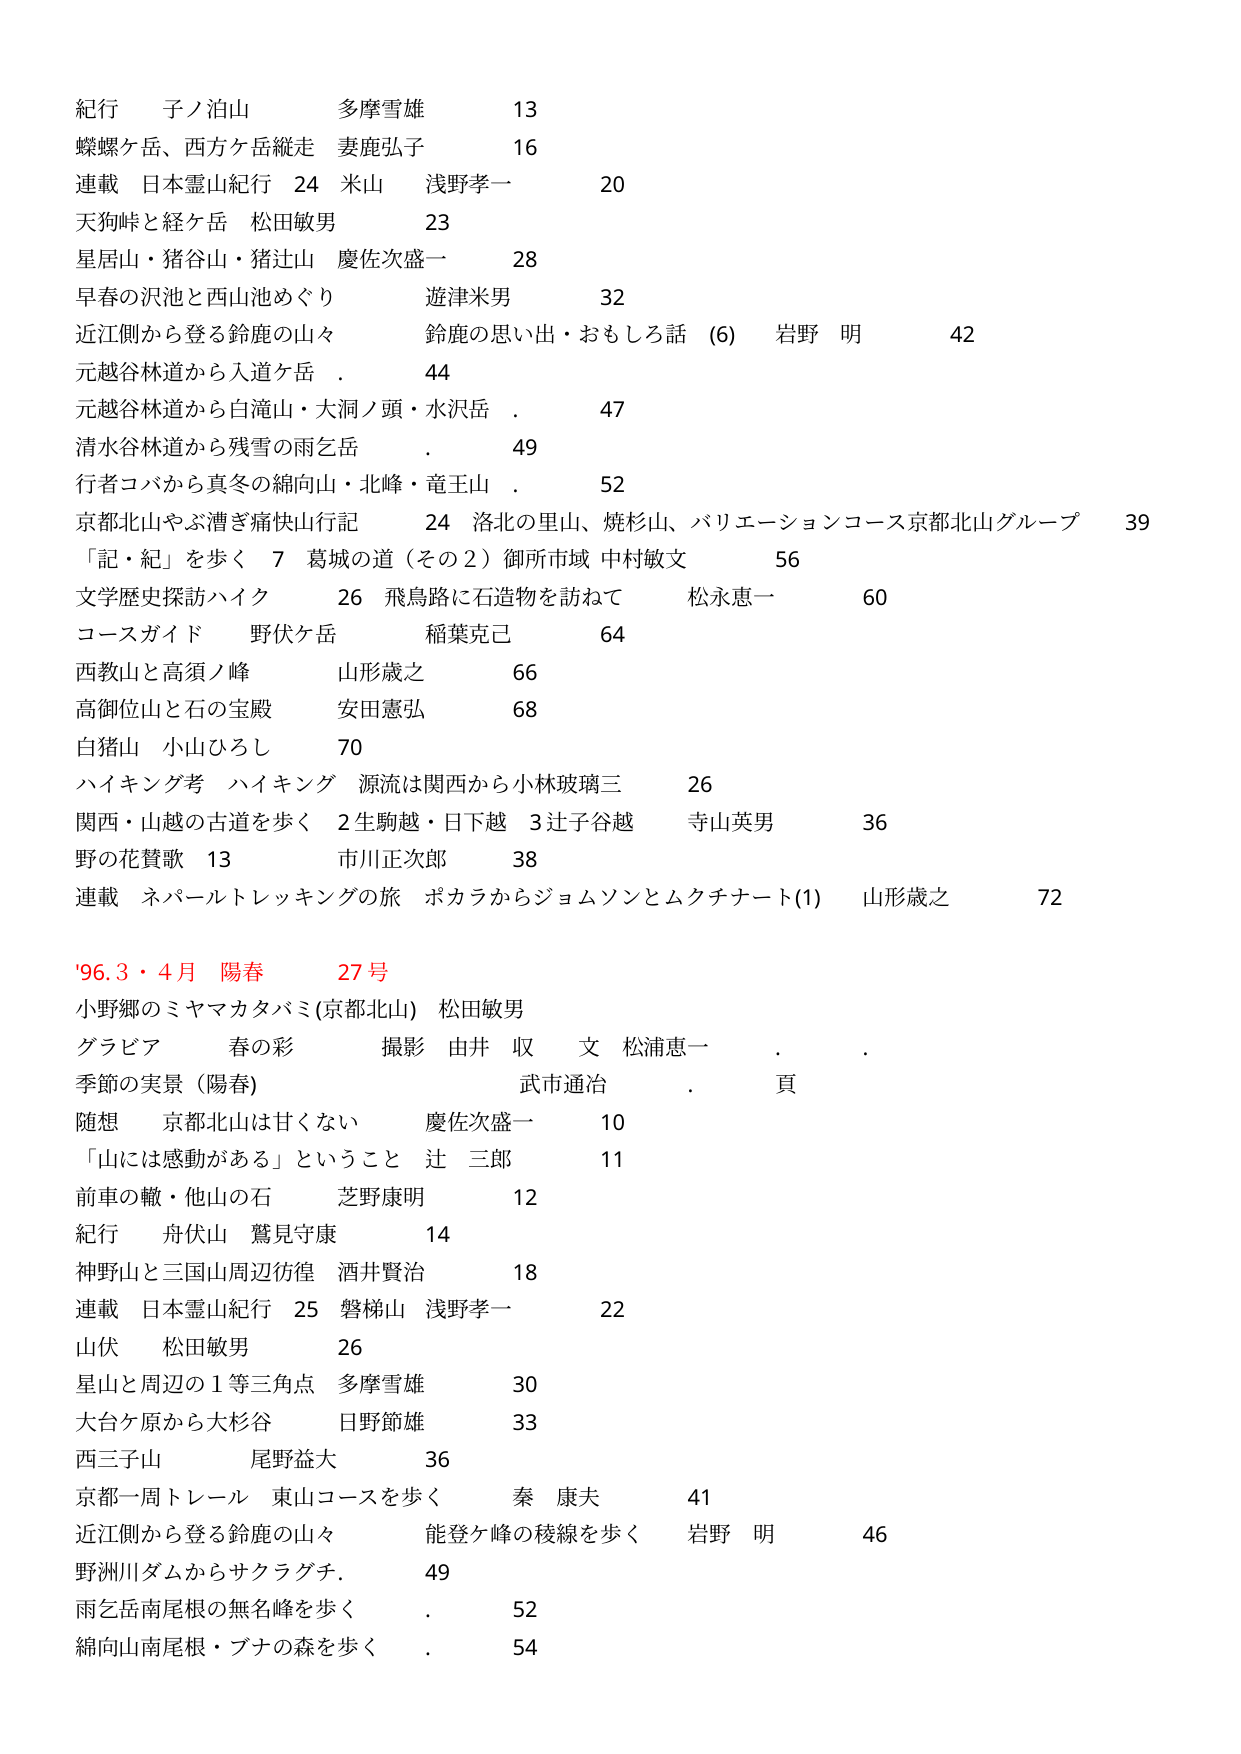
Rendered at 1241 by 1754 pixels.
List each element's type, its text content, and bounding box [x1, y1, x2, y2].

text 「山には感動がある」ということ 辻 三郎 11 [75, 1139, 1165, 1177]
text 「記・紀」を歩く 7 葛城の道（その２）御所市域 中村敏文 56 [75, 539, 1165, 577]
text 連載 ネパールトレッキングの旅 ポカラからジョムソンとムクチナート(1) 山形歳之 72 [75, 877, 1165, 914]
text グラビア 春の彩 撮影 由井 収 文 松浦恵一 . . [75, 1027, 1165, 1064]
text 随想 京都北山は甘くない 慶佐次盛一 10 [75, 1102, 1165, 1139]
text 近江側から登る鈴鹿の山々 鈴鹿の思い出・おもしろ話 (6) 岩野 明 42 [75, 314, 1165, 352]
text 西三子山 尾野益大 36 [75, 1439, 1165, 1477]
text 野の花賛歌 13 市川正次郎 38 [75, 839, 1165, 877]
text 綿向山南尾根・ブナの森を歩く . 54 [75, 1627, 1165, 1664]
text 紀行 舟伏山 鷲見守康 14 [75, 1214, 1165, 1252]
text 元越谷林道から白滝山・大洞ノ頭・水沢岳 . 47 [75, 389, 1165, 427]
text 連載 日本霊山紀行 24 米山 浅野孝一 20 [75, 164, 1165, 202]
text 野洲川ダムからサクラグチ . 49 [75, 1552, 1165, 1589]
text 蠑螺ケ岳、西方ケ岳縦走 妻鹿弘子 16 [75, 127, 1165, 164]
text 山伏 松田敏男 26 [75, 1327, 1165, 1364]
text 文学歴史探訪ハイク 26 飛鳥路に石造物を訪ねて 松永恵一 60 [75, 577, 1165, 614]
text 行者コバから真冬の綿向山・北峰・竜王山 . 52 [75, 464, 1165, 502]
text 季節の実景（陽春) 武市通冶 . 頁 [75, 1064, 1165, 1102]
text 近江側から登る鈴鹿の山々 能登ケ峰の稜線を歩く 岩野 明 46 [75, 1514, 1165, 1552]
text 元越谷林道から入道ケ岳 . 44 [75, 352, 1165, 389]
text 京都北山やぶ漕ぎ痛快山行記 24 洛北の里山、焼杉山、バリエーションコース京都北山グループ 39 [75, 502, 1165, 539]
text 星山と周辺の１等三角点 多摩雪雄 30 [75, 1364, 1165, 1402]
text 紀行 子ノ泊山 多摩雪雄 13 [75, 89, 1165, 127]
text コースガイド 野伏ケ岳 稲葉克己 64 [75, 614, 1165, 652]
text 清水谷林道から残雪の雨乞岳 . 49 [75, 427, 1165, 464]
text 白猪山 小山ひろし 70 [75, 727, 1165, 764]
text 星居山・猪谷山・猪辻山 慶佐次盛一 28 [75, 239, 1165, 277]
text '96.３・４月 陽春 27号 [75, 952, 1165, 989]
text 早春の沢池と西山池めぐり 遊津米男 32 [75, 277, 1165, 314]
text 大台ケ原から大杉谷 日野節雄 33 [75, 1402, 1165, 1439]
text 天狗峠と経ケ岳 松田敏男 23 [75, 202, 1165, 239]
text 関西・山越の古道を歩く 2生駒越・日下越 3辻子谷越 寺山英男 36 [75, 802, 1165, 839]
text 小野郷のミヤマカタバミ(京都北山) 松田敏男 [75, 989, 1165, 1027]
text 高御位山と石の宝殿 安田憲弘 68 [75, 689, 1165, 727]
text 西教山と高須ノ峰 山形歳之 66 [75, 652, 1165, 689]
text 京都一周トレール 東山コースを歩く 秦 康夫 41 [75, 1477, 1165, 1514]
text 連載 日本霊山紀行 25 磐梯山 浅野孝一 22 [75, 1289, 1165, 1327]
text 雨乞岳南尾根の無名峰を歩く . 52 [75, 1589, 1165, 1627]
text 神野山と三国山周辺彷徨 酒井賢治 18 [75, 1252, 1165, 1289]
text ハイキング考 ハイキング 源流は関西から 小林玻璃三 26 [75, 764, 1165, 802]
text 前車の轍・他山の石 芝野康明 12 [75, 1177, 1165, 1214]
